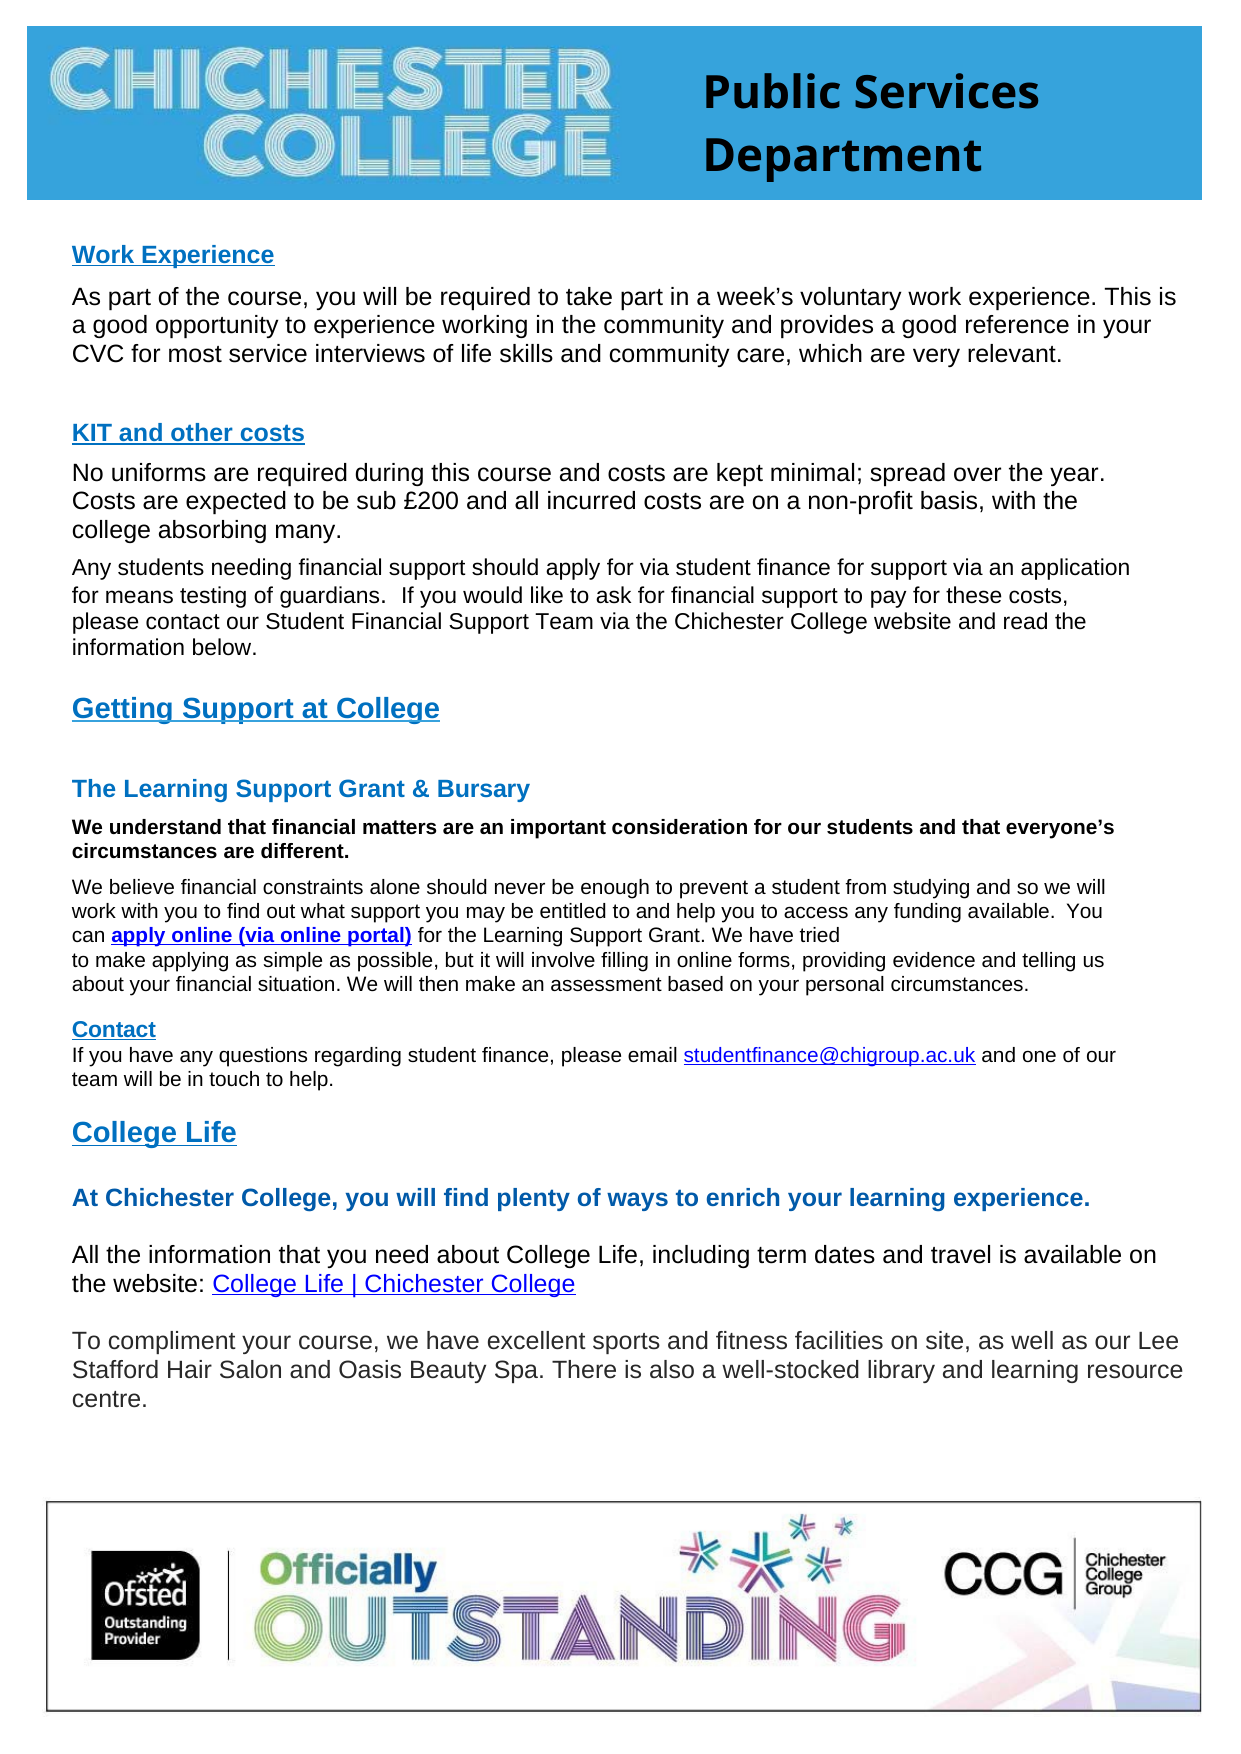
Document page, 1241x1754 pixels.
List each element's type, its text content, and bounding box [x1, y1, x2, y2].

text KIT and other costs [72, 419, 1138, 447]
text All the information that you need about College Life, including term dates and travel is available on the website: College Life | Chichester College [72, 1240, 1196, 1298]
text No uniforms are required during this course and costs are kept minimal; spread over the year. Costs are expected to be sub £200 and all incurred costs are on a non-profit basis, with the college absorbing many. [72, 459, 1138, 543]
text Contact [72, 1019, 1138, 1043]
text As part of the course, you will be required to take part in a week’s voluntary work experience. This is a good opportunity to experience working in the community and provides a good reference in your CVC for most service interviews of life skills and community care, which are very relevant. [72, 282, 1196, 368]
text College Life [72, 1116, 1196, 1149]
text Work Experience [72, 241, 1138, 269]
text We understand that financial matters are an important consideration for our students and that everyone’s circumstances are different. [72, 815, 1138, 863]
text At Chichester College, you will find plenty of ways to enrich your learning experience. [72, 1183, 1196, 1211]
text The Learning Support Grant & Bursary [72, 774, 1138, 803]
text Getting Support at College [12, 691, 1138, 724]
text If you have any questions regarding student finance, please email studentfinance@chigroup.ac.uk and one of our team will be in touch to help. [72, 1043, 1138, 1091]
text To compliment your course, we have excellent sports and fitness facilities on site, as well as our Lee Stafford Hair Salon and Oasis Beauty Spa. There is also a well-stocked library and learning resource centre. [72, 1326, 1196, 1468]
picture [42, 1497, 1202, 1717]
text to make applying as simple as possible, but it will involve filling in online forms, providing evidence and telling us about your financial situation. We will then make an assessment based on your personal circumstances. [72, 948, 1138, 996]
picture [27, 26, 1202, 200]
text Any students needing financial support should apply for via student finance for support via an application for means testing of guardians. If you would like to ask for financial support to pay for these costs, please contact our Student Financial Support Team via the Chichester College website and read the information below. [72, 555, 1138, 660]
text We believe financial constraints alone should never be enough to prevent a student from studying and so we will work with you to find out what support you may be entitled to and help you to access any funding available. You can apply online (via online portal) for the Learning Support Grant. We have tried [72, 875, 1138, 947]
